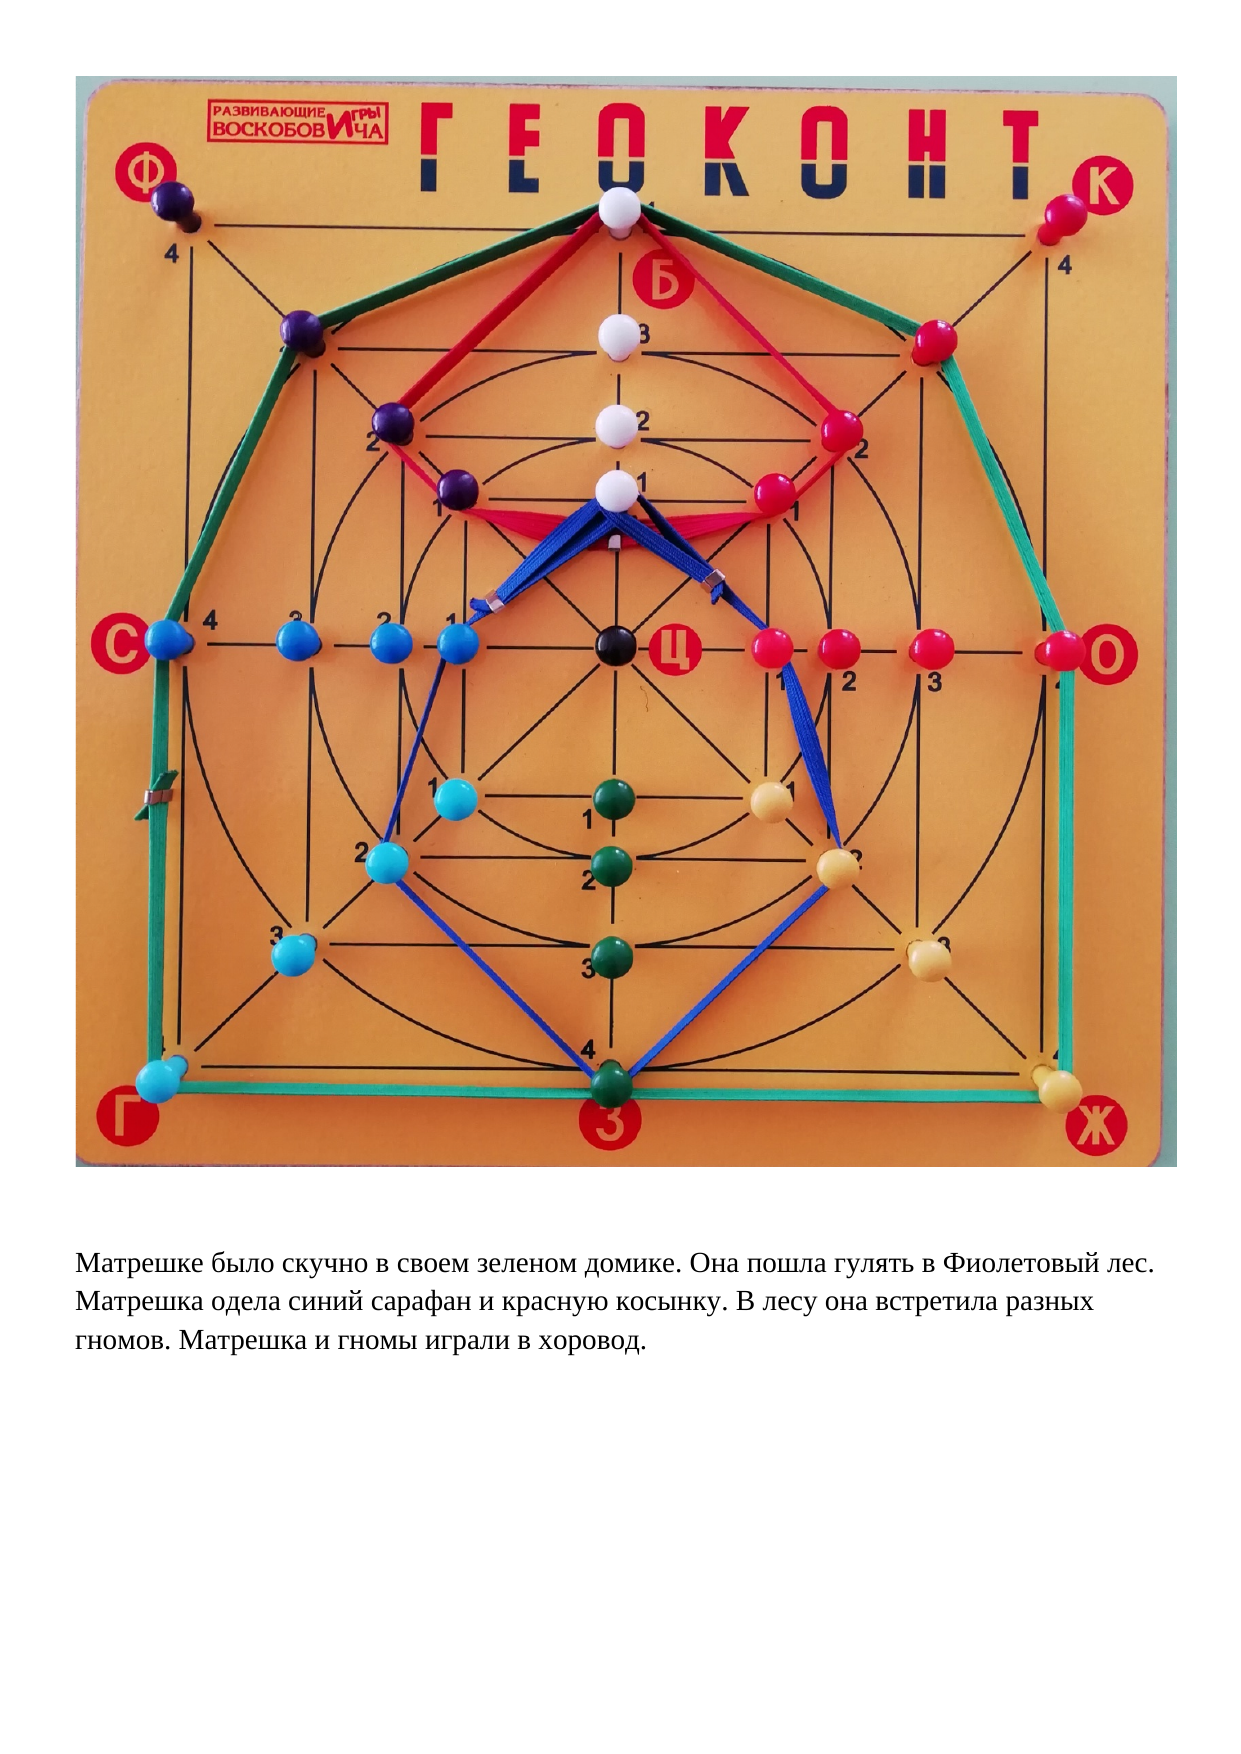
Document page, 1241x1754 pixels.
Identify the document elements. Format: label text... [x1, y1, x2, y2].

text Матрешке было скучно в своем зеленом домике. Она пошла гулять в Фиолетовый лес. Матрешка одела синий сарафан и красную косынку. В лесу она встретила разных гномов. Матрешка и гномы играли в хоровод. [75, 1245, 1165, 1355]
picture [77, 76, 1175, 1167]
